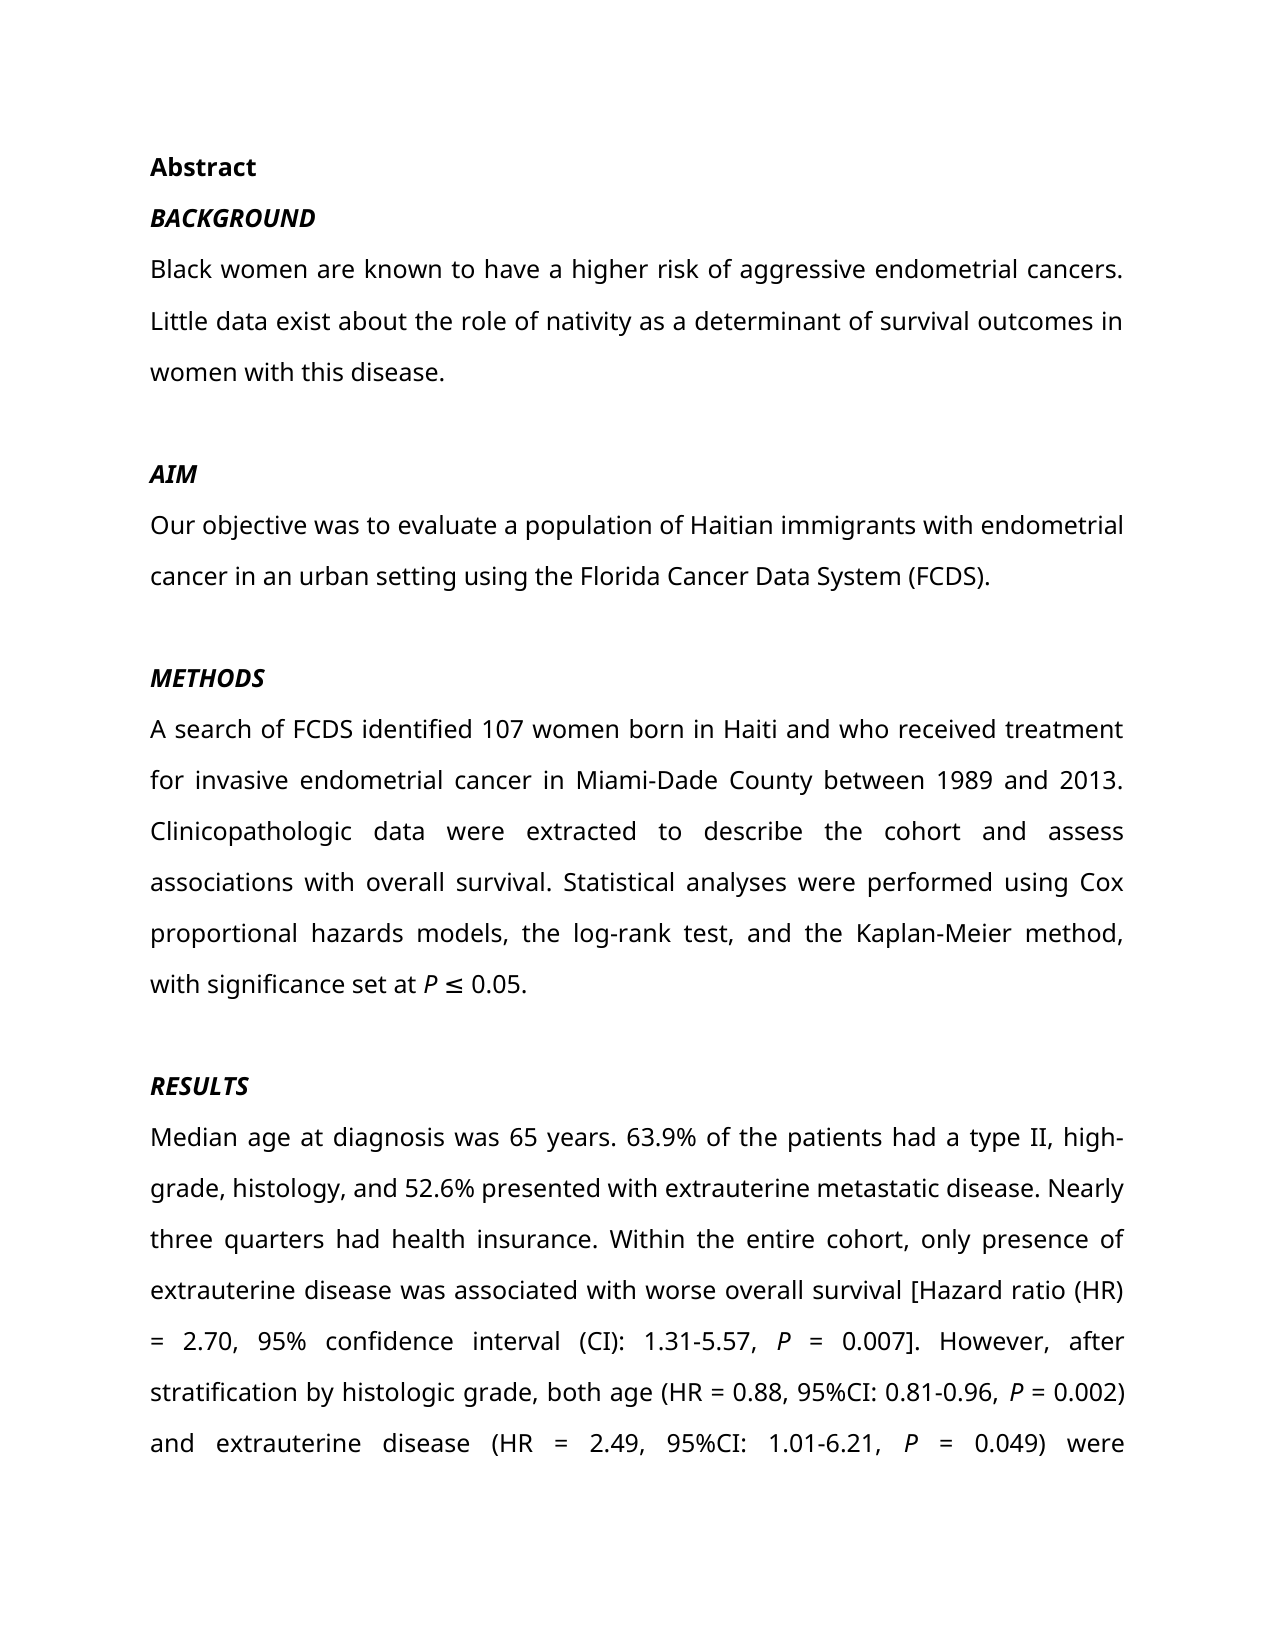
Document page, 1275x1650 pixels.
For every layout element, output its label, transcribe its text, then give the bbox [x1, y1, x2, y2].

text Abstract [150, 150, 1125, 184]
text Aim [150, 456, 1125, 490]
text Results [150, 1069, 1125, 1103]
text Black women are known to have a higher risk of aggressive endometrial cancers. Little data exist about the role of nativity as a determinant of survival outcomes in women with this disease. [150, 252, 1125, 388]
text A search of FCDS identified 107 women born in Haiti and who received treatment for invasive endometrial cancer in Miami-Dade County between 1989 and 2013. Clinicopathologic data were extracted to describe the cohort and assess associations with overall survival. Statistical analyses were performed using Cox proportional hazards models, the log-rank test, and the Kaplan-Meier method, with significance set at P ≤ 0.05. [150, 711, 1125, 1001]
text Our objective was to evaluate a population of Haitian immigrants with endometrial cancer in an urban setting using the Florida Cancer Data System (FCDS). [150, 507, 1125, 592]
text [150, 1120, 1125, 1460]
text Methods [150, 660, 1125, 694]
text Background [150, 201, 1125, 235]
